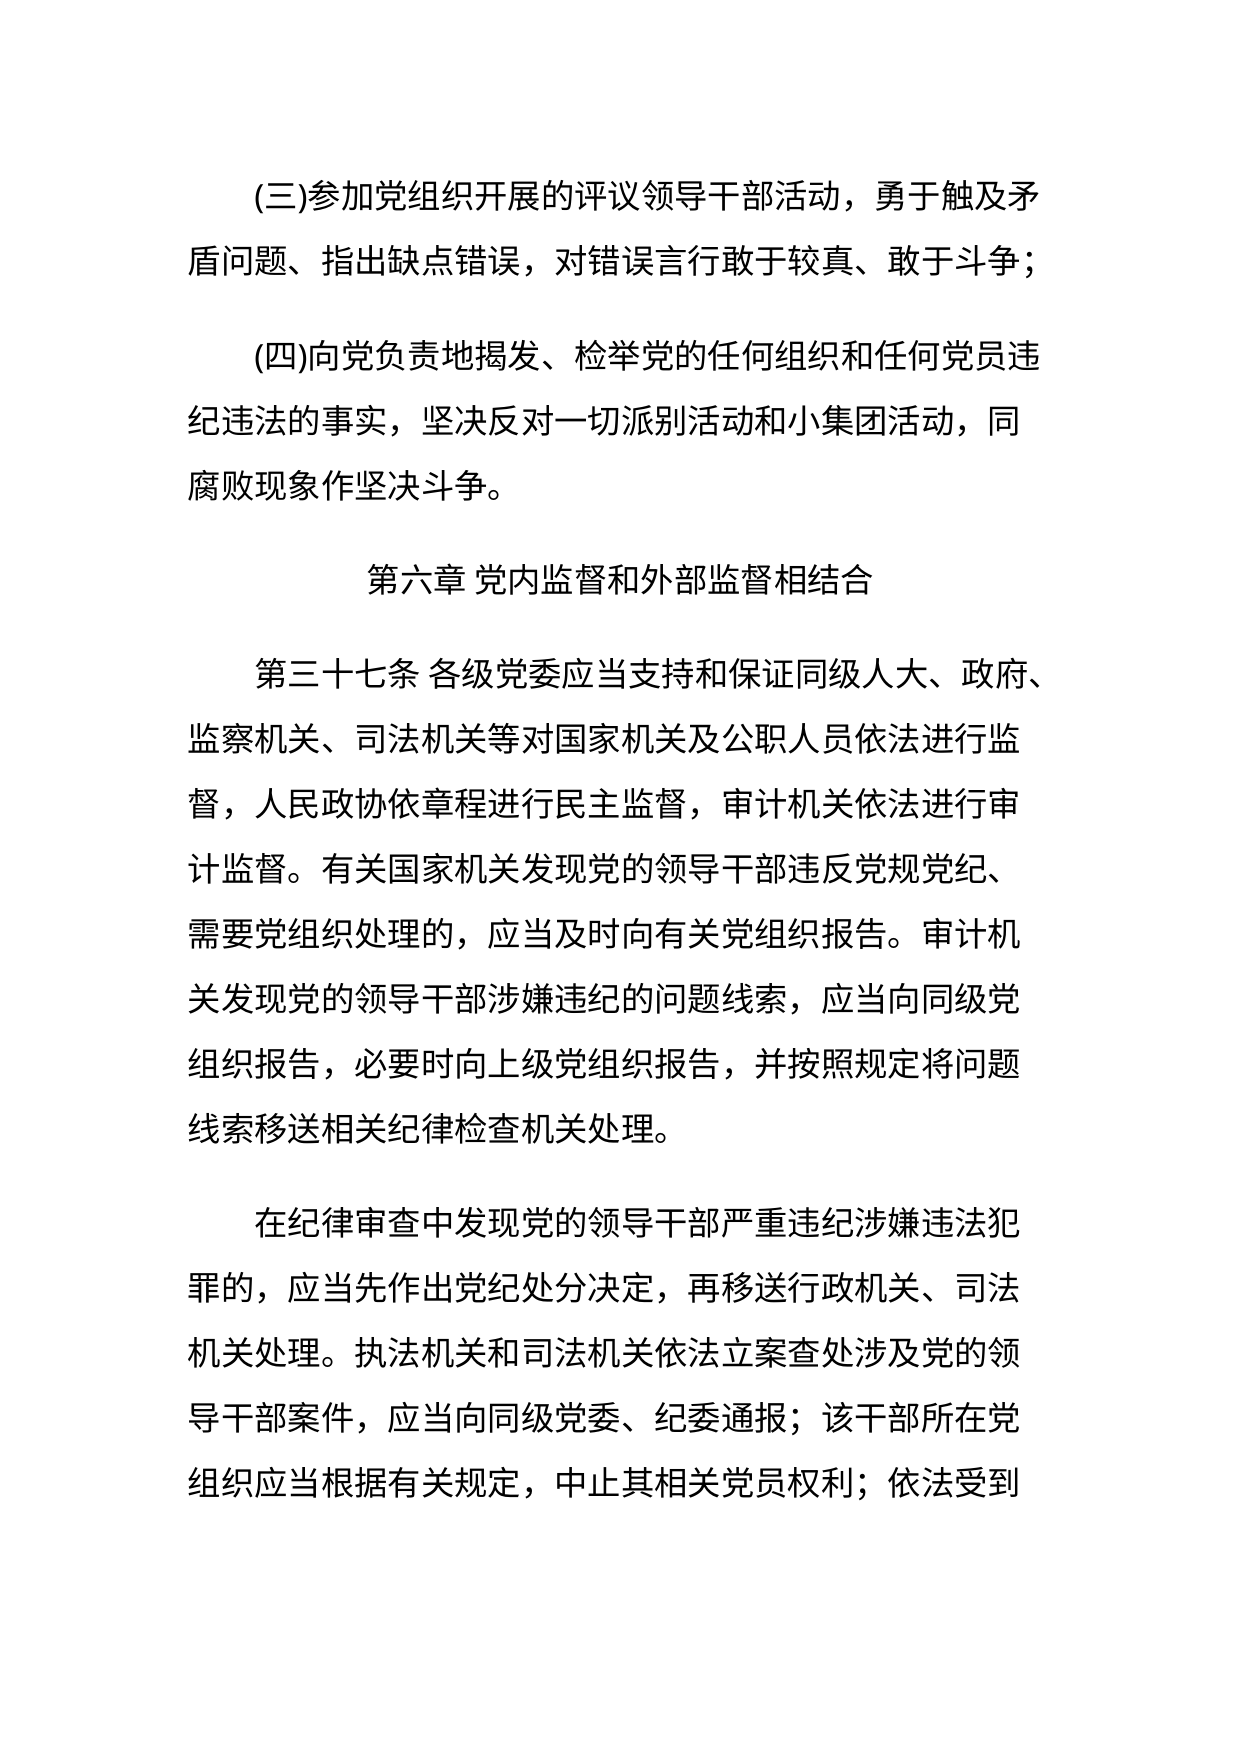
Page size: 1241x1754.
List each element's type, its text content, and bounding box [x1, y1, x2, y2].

text 第六章 党内监督和外部监督相结合 [187, 545, 1053, 610]
text (三)参加党组织开展的评议领导干部活动，勇于触及矛盾问题、指出缺点错误，对错误言行敢于较真、敢于斗争； [187, 162, 1053, 292]
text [187, 1189, 1053, 1514]
text (四)向党负责地揭发、检举党的任何组织和任何党员违纪违法的事实，坚决反对一切派别活动和小集团活动，同腐败现象作坚决斗争。 [187, 321, 1053, 516]
text 第三十七条 各级党委应当支持和保证同级人大、政府、监察机关、司法机关等对国家机关及公职人员依法进行监督，人民政协依章程进行民主监督，审计机关依法进行审计监督。有关国家机关发现党的领导干部违反党规党纪、需要党组织处理的，应当及时向有关党组织报告。审计机关发现党的领导干部涉嫌违纪的问题线索，应当向同级党组织报告，必要时向上级党组织报告，并按照规定将问题线索移送相关纪律检查机关处理。 [187, 639, 1053, 1159]
